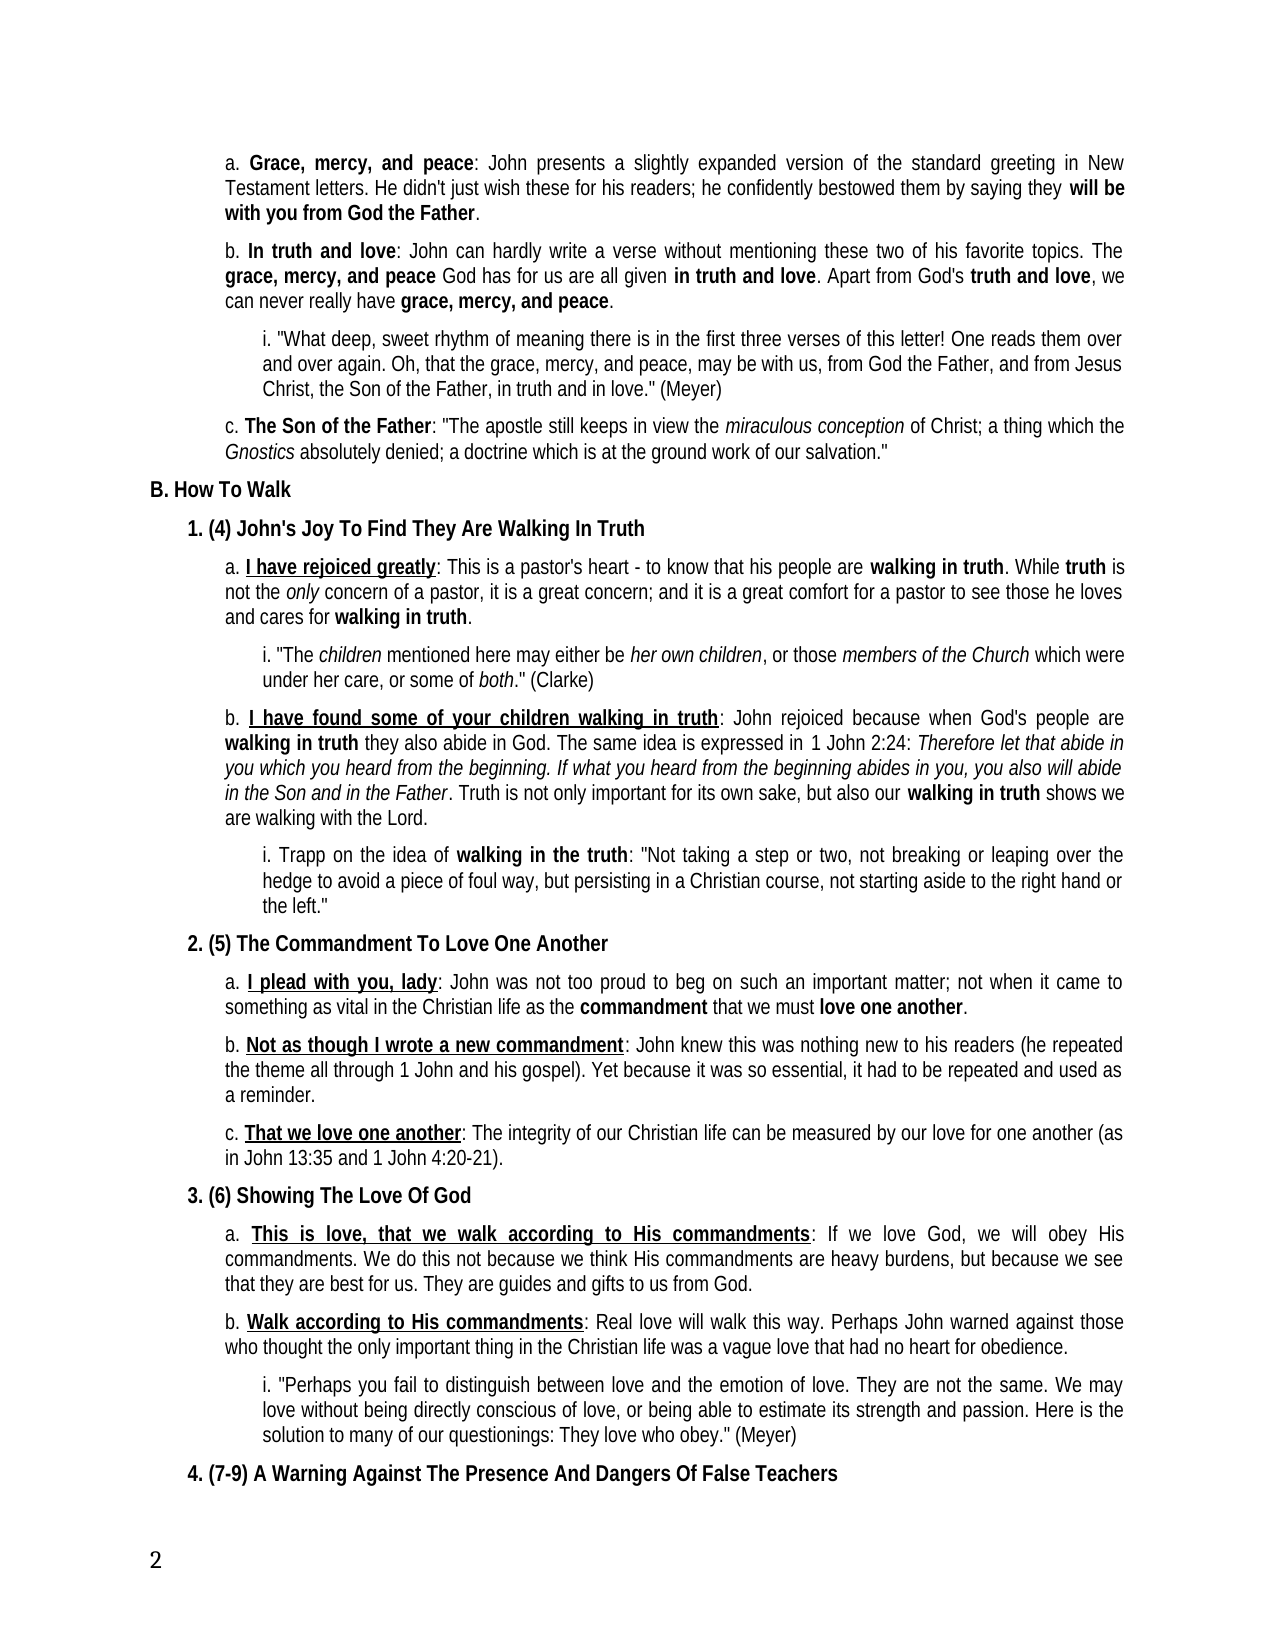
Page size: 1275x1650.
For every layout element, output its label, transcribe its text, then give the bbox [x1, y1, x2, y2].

text 2. (5) The Commandment To Love One Another [187, 930, 1125, 957]
text b. I have found some of your children walking in truth: John rejoiced because when God's people are walking in truth they also abide in God. The same idea is expressed in 1 John 2:24: Therefore let that abide in you which you heard from the beginning. If what you heard from the beginning abides in you, you also will abide in the Son and in the Father. Truth is not only important for its own sake, but also our walking in truth shows we are walking with the Lord. [225, 704, 1125, 830]
text b. Not as though I wrote a new commandment: John knew this was nothing new to his readers (he repeated the theme all through 1 John and his gospel). Yet because it was so essential, it had to be repeated and used as a reminder. [225, 1032, 1125, 1107]
text a. I have rejoiced greatly: This is a pastor's heart - to know that his people are walking in truth. While truth is not the only concern of a pastor, it is a great concern; and it is a great comfort for a pastor to see those he loves and cares for walking in truth. [225, 554, 1125, 629]
text a. This is love, that we walk according to His commandments: If we love God, we will obey His commandments. We do this not because we think His commandments are heavy burdens, but because we see that they are best for us. They are guides and gifts to us from God. [225, 1221, 1125, 1296]
text 3. (6) Showing The Love Of God [187, 1182, 1125, 1209]
text i. "What deep, sweet rhythm of meaning there is in the first three verses of this letter! One reads them over and over again. Oh, that the grace, mercy, and peace, may be with us, from God the Father, and from Jesus Christ, the Son of the Father, in truth and in love." (Meyer) [262, 326, 1125, 401]
text B. How To Walk [150, 476, 1125, 502]
text i. Trapp on the idea of walking in the truth: "Not taking a step or two, not breaking or leaping over the hedge to avoid a piece of foul way, but persisting in a Christian course, not starting aside to the right hand or the left." [262, 842, 1125, 918]
text a. I plead with you, lady: John was not too proud to beg on such an important matter; not when it came to something as vital in the Christian life as the commandment that we must love one another. [225, 969, 1125, 1019]
text 1. (4) John's Joy To Find They Are Walking In Truth [187, 515, 1125, 541]
text a. Grace, mercy, and peace: John presents a slightly expanded version of the standard greeting in New Testament letters. He didn't just wish these for his readers; he confidently bestowed them by saying they will be with you from God the Father. [225, 150, 1125, 225]
text b. In truth and love: John can hardly write a verse without mentioning these two of his favorite topics. The grace, mercy, and peace God has for us are all given in truth and love. Apart from God's truth and love, we can never really have grace, mercy, and peace. [225, 238, 1125, 313]
text 4. (7-9) A Warning Against The Presence And Dangers Of False Teachers [187, 1459, 1125, 1486]
text c. That we love one another: The integrity of our Christian life can be measured by our love for one another (as in John 13:35 and 1 John 4:20-21). [225, 1119, 1125, 1170]
text b. Walk according to His commandments: Real love will walk this way. Perhaps John warned against those who thought the only important thing in the Christian life was a vague love that had no heart for obedience. [225, 1309, 1125, 1359]
text c. The Son of the Father: "The apostle still keeps in view the miraculous conception of Christ; a thing which the Gnostics absolutely denied; a doctrine which is at the ground work of our salvation." [225, 413, 1125, 464]
text i. "Perhaps you fail to distinguish between love and the emotion of love. They are not the same. We may love without being directly conscious of love, or being able to estimate its strength and passion. Here is the solution to many of our questionings: They love who obey." (Meyer) [262, 1372, 1125, 1447]
text i. "The children mentioned here may either be her own children, or those members of the Church which were under her care, or some of both." (Clarke) [262, 642, 1125, 692]
